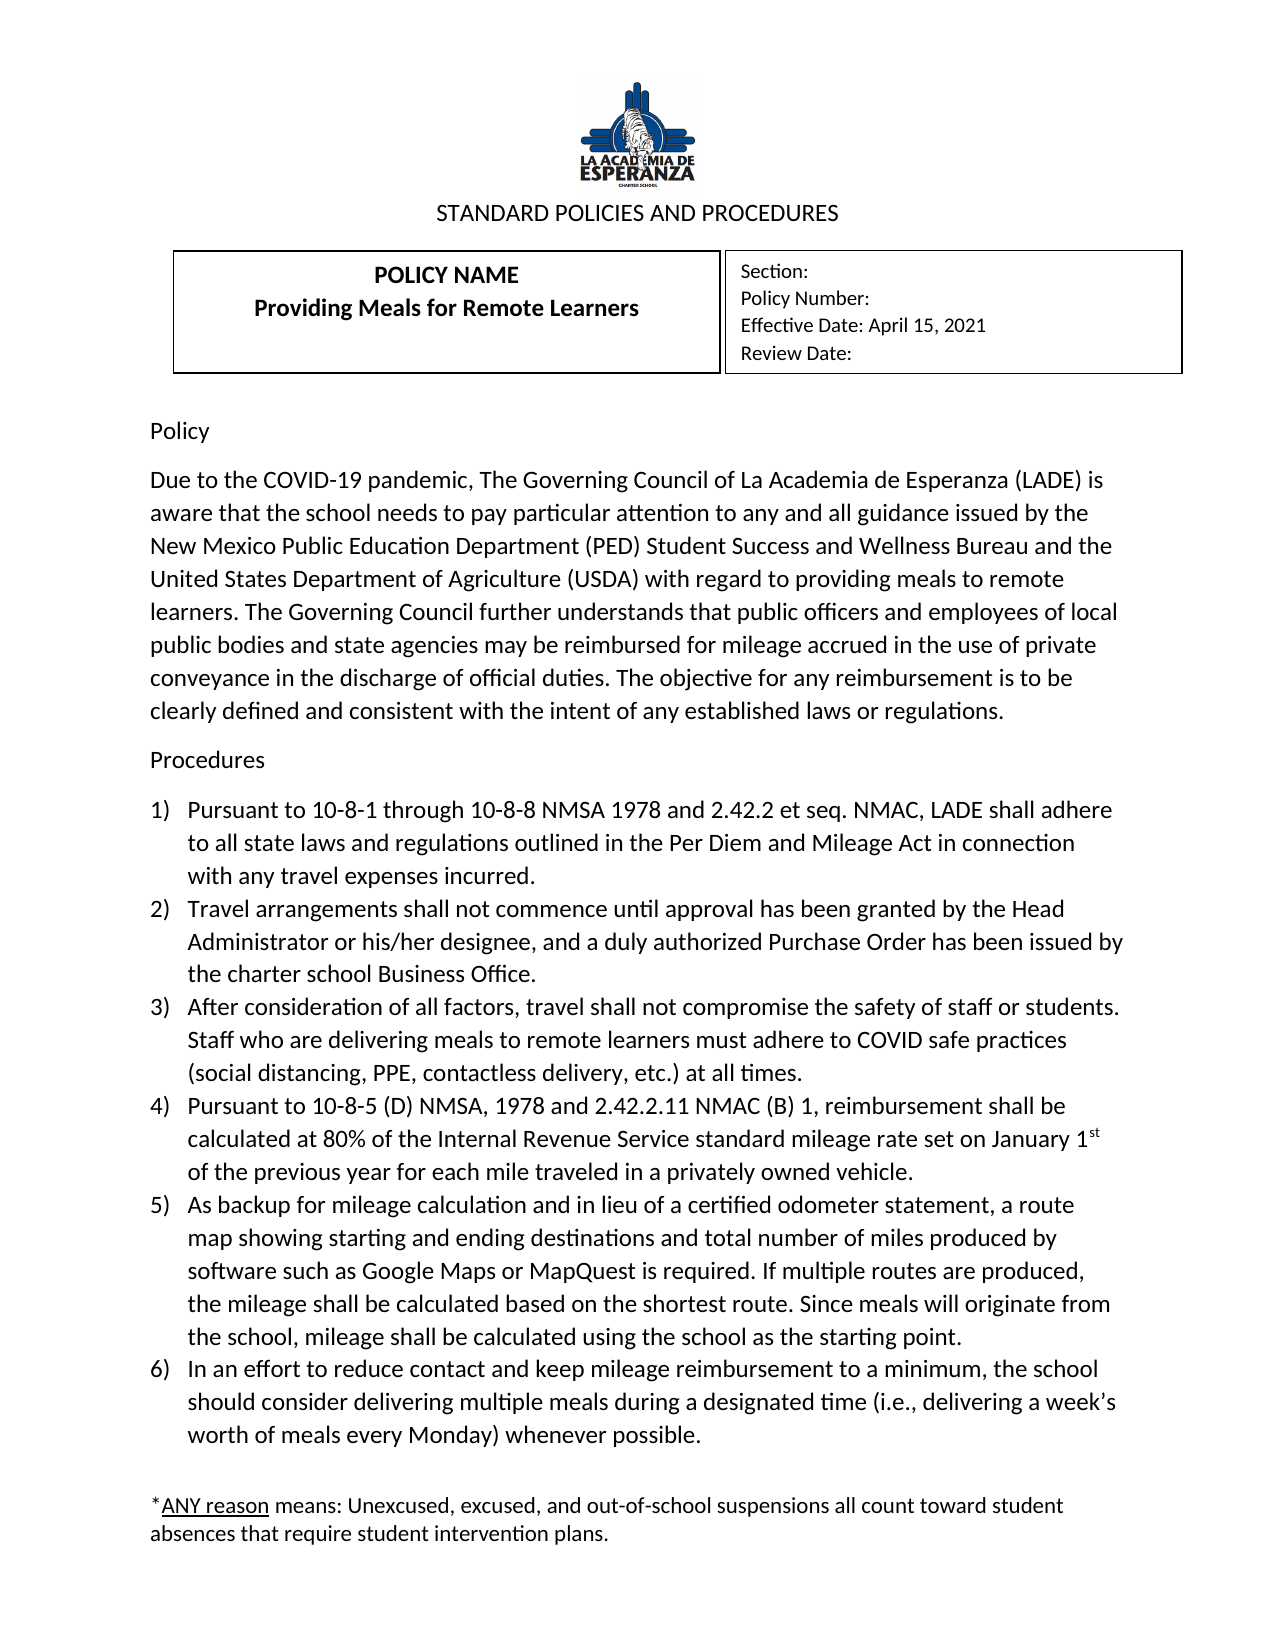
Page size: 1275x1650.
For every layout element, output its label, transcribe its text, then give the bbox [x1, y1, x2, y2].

list Travel arrangements shall not commence until approval has been granted by the Head Administrator or his/her designee, and a duly authorized Purchase Order has been issued by the charter school Business Office. [150, 893, 1125, 989]
text Policy [150, 415, 1125, 445]
list After consideration of all factors, travel shall not compromise the safety of staff or students. Staff who are delivering meals to remote learners must adhere to COVID safe practices (social distancing, PPE, contactless delivery, etc.) at all times. [150, 992, 1125, 1088]
text Procedures [150, 744, 1125, 775]
list Pursuant to 10-8-5 (D) NMSA, 1978 and 2.42.2.11 NMAC (B) 1, reimbursement shall be calculated at 80% of the Internal Revenue Service standard mileage rate set on January 1st of the previous year for each mile traveled in a privately owned vehicle. [150, 1090, 1125, 1187]
list Pursuant to 10-8-1 through 10-8-8 NMSA 1978 and 2.42.2 et seq. NMAC, LADE shall adhere to all state laws and regulations outlined in the Per Diem and Mileage Act in connection with any travel expenses incurred. [150, 794, 1125, 890]
text Due to the COVID-19 pandemic, The Governing Council of La Academia de Esperanza (LADE) is aware that the school needs to pay particular attention to any and all guidance issued by the New Mexico Public Education Department (PED) Student Success and Wellness Bureau and the United States Department of Agriculture (USDA) with regard to providing meals to remote learners. The Governing Council further understands that public officers and employees of local public bodies and state agencies may be reimbursed for mileage accrued in the use of private conveyance in the discharge of official duties. The objective for any reimbursement is to be clearly defined and consistent with the intent of any established laws or regulations. [150, 464, 1125, 725]
list As backup for mileage calculation and in lieu of a certified odometer statement, a route map showing starting and ending destinations and total number of miles produced by software such as Google Maps or MapQuest is required. If multiple routes are produced, the mileage shall be calculated based on the shortest route. Since meals will originate from the school, mileage shall be calculated using the school as the starting point. [150, 1189, 1125, 1351]
picture [576, 75, 699, 197]
list In an effort to reduce contact and keep mileage reimbursement to a minimum, the school should consider delivering multiple meals during a designated time (i.e., delivering a week’s worth of meals every Monday) whenever possible. [150, 1354, 1125, 1450]
